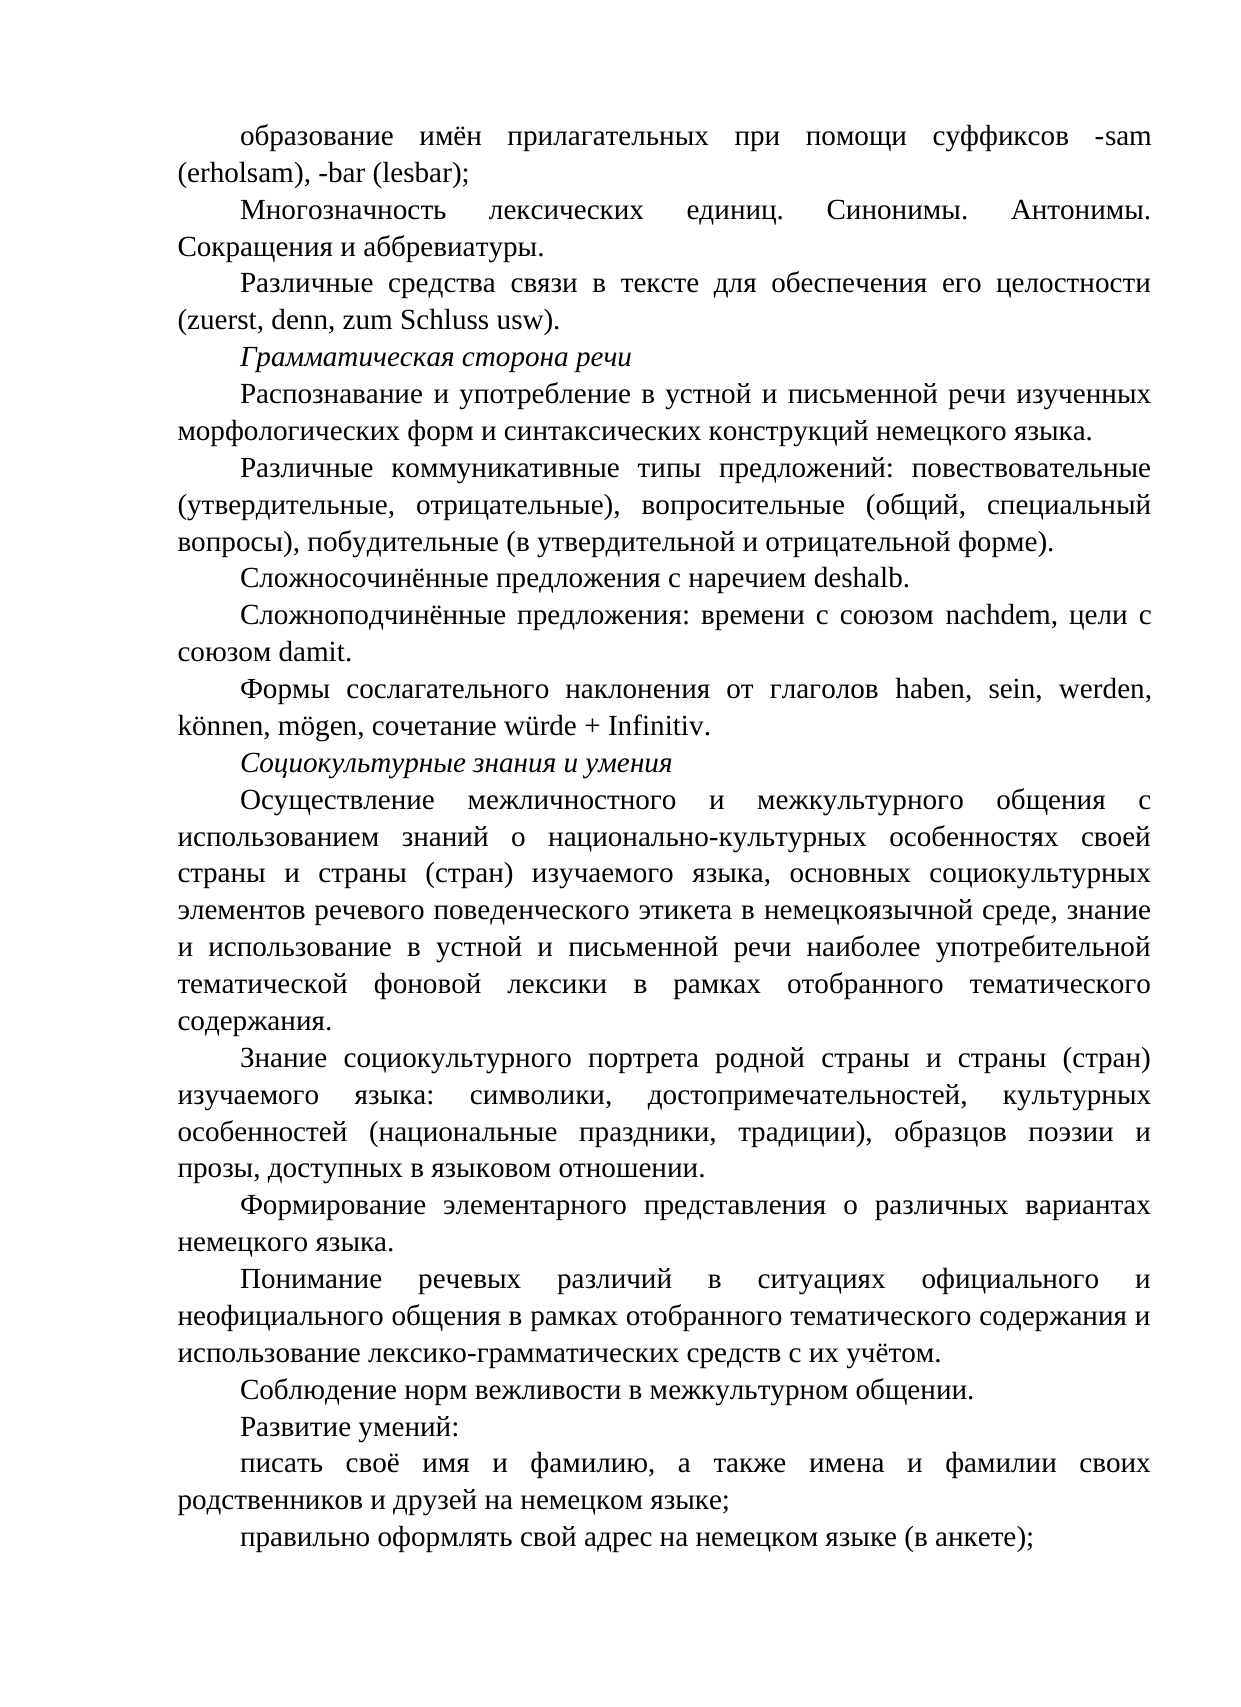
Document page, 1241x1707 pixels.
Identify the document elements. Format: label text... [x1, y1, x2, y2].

text Формирование элементарного представления о различных вариантах немецкого языка. [177, 1187, 1152, 1258]
text Осуществление межличностного и межкультурного общения с использованием знаний о национально-культурных особенностях своей страны и страны (стран) изучаемого языка, основных социокультурных элементов речевого поведенческого этикета в немецкоязычной среде, знание и использование в устной и письменной речи наиболее употребительной тематической фоновой лексики в рамках отобранного тематического содержания. [177, 782, 1152, 1037]
text Различные средства связи в тексте для обеспечения его целостности (zuerst, denn, zum Schluss usw). [177, 266, 1152, 336]
text Многозначность лексических единиц. Синонимы. Антонимы. Сокращения и аббревиатуры. [177, 192, 1152, 262]
text Сложносочинённые предложения с наречием deshalb. [177, 561, 1152, 594]
text образование имён прилагательных при помощи суффиксов -sam (erholsam), -bar (lesbar); [177, 118, 1152, 188]
text писать своё имя и фамилию, а также имена и фамилии своих родственников и друзей на немецком языке; [177, 1446, 1152, 1516]
text Распознавание и употребление в устной и письменной речи изученных морфологических форм и синтаксических конструкций немецкого языка. [177, 376, 1152, 447]
text Развитие умений: [177, 1409, 1152, 1442]
text Социокультурные знания и умения [177, 745, 1152, 778]
text Соблюдение норм вежливости в межкультурном общении. [177, 1372, 1152, 1405]
text Знание социокультурного портрета родной страны и страны (стран) изучаемого языка: символики, достопримечательностей, культурных особенностей (национальные праздники, традиции), образцов поэзии и прозы, доступных в языковом отношении. [177, 1040, 1152, 1184]
text Формы сослагательного наклонения от глаголов haben, sein, werden, können, mögen, сочетание würde + Infinitiv. [177, 671, 1152, 742]
text Сложноподчинённые предложения: времени с союзом nachdem, цели с союзом damit. [177, 597, 1152, 668]
text Грамматическая сторона речи [177, 339, 1152, 373]
text правильно оформлять свой адрес на немецком языке (в анкете); [177, 1519, 1152, 1553]
text Различные коммуникативные типы предложений: повествовательные (утвердительные, отрицательные), вопросительные (общий, специальный вопросы), побудительные (в утвердительной и отрицательной форме). [177, 450, 1152, 557]
text Понимание речевых различий в ситуациях официального и неофициального общения в рамках отобранного тематического содержания и использование лексико-грамматических средств с их учётом. [177, 1261, 1152, 1368]
